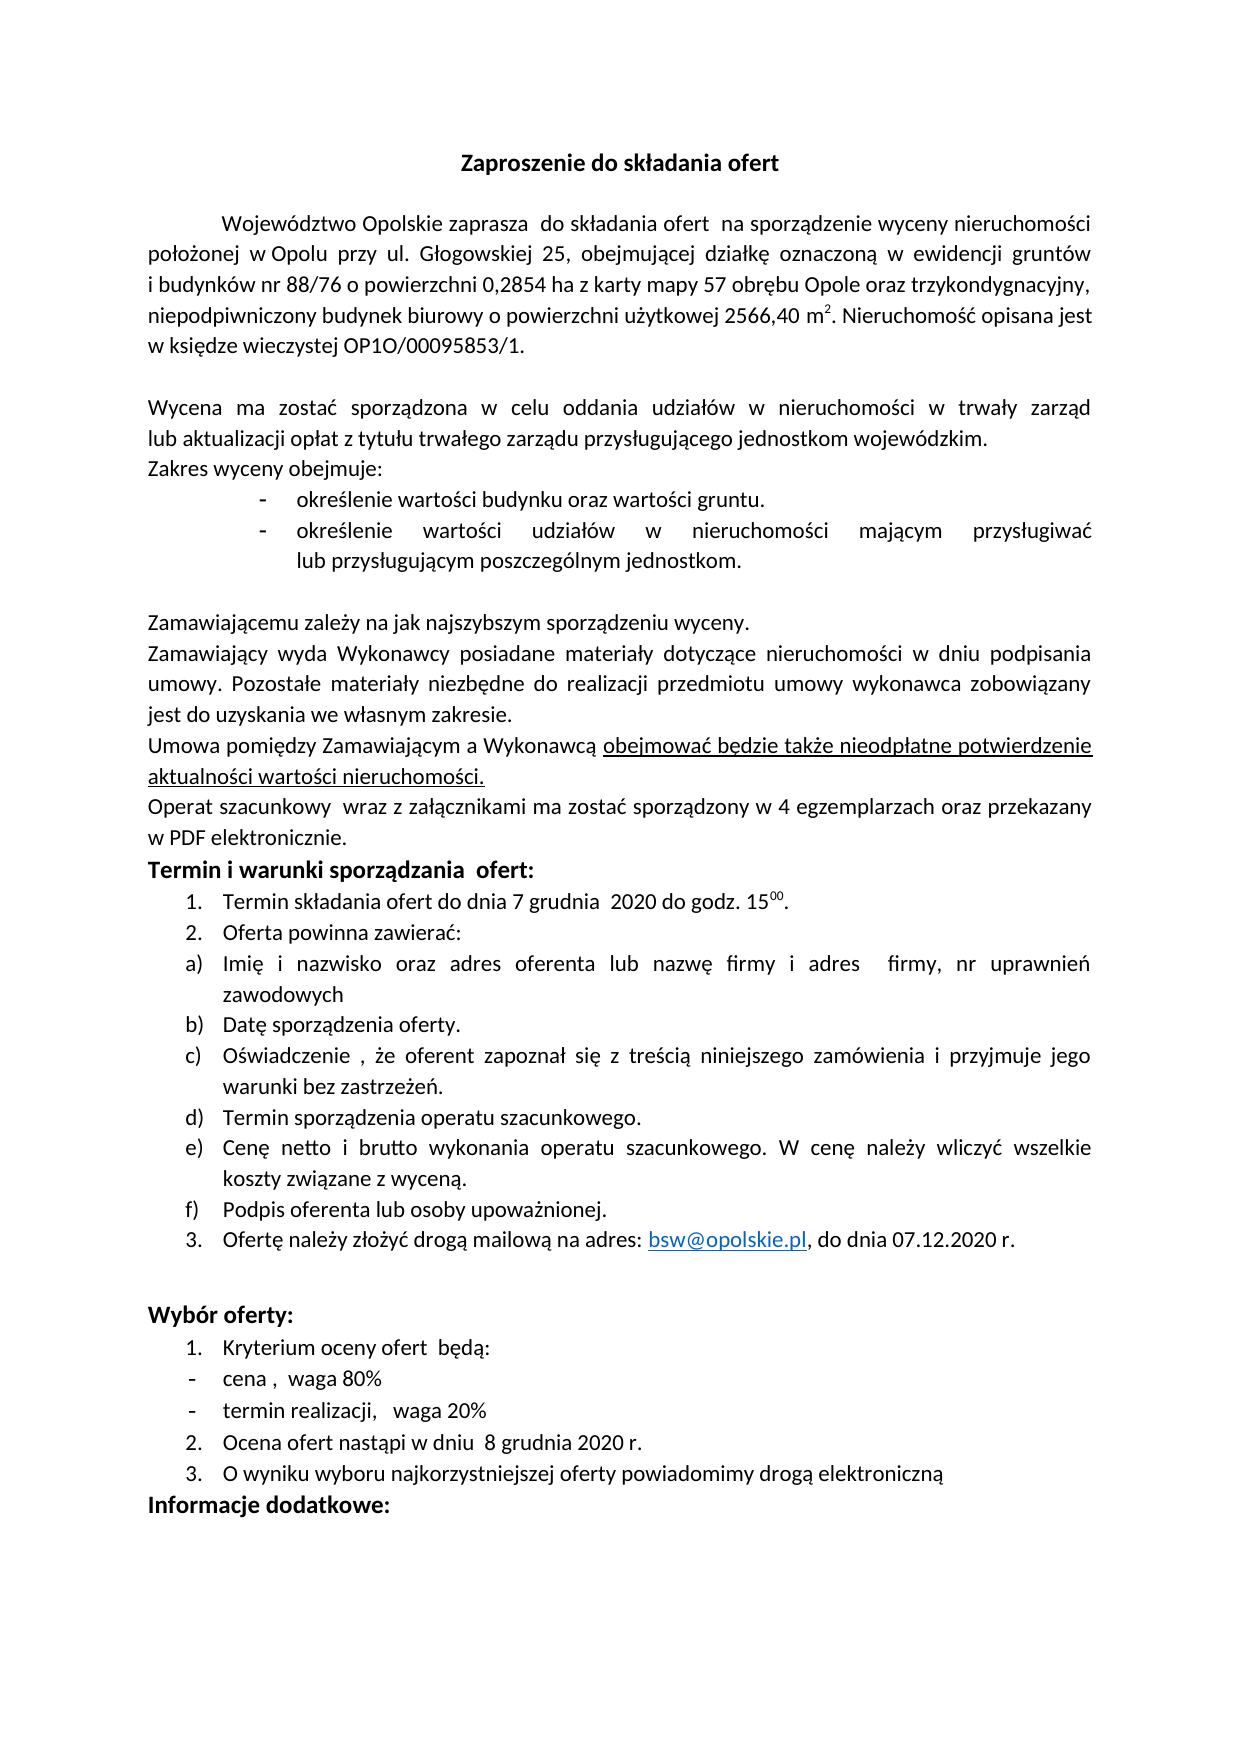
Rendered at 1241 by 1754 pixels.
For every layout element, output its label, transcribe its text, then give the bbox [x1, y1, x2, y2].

list Podpis oferenta lub osoby upoważnionej. [185, 1195, 1093, 1223]
text Zakres wyceny obejmuje: [148, 454, 1093, 482]
text Wycena ma zostać sporządzona w celu oddania udziałów w nieruchomości w trwały zarząd lub aktualizacji opłat z tytułu trwałego zarządu przysługującego jednostkom wojewódzkim. [148, 393, 1093, 452]
list określenie wartości budynku oraz wartości gruntu. [259, 485, 1093, 513]
text Województwo Opolskie zaprasza do składania ofert na sporządzenie wyceny nieruchomości położonej w Opolu przy ul. Głogowskiej 25, obejmującej działkę oznaczoną w ewidencji gruntów i budynków nr 88/76 o powierzchni 0,2854 ha z karty mapy 57 obrębu Opole oraz trzykondygnacyjny, niepodpiwniczony budynek biurowy o powierzchni użytkowej 2566,40 m2. Nieruchomość opisana jest w księdze wieczystej OP1O/00095853/1. [148, 209, 1093, 359]
list termin realizacji, waga 20% [185, 1396, 1093, 1425]
list Cenę netto i brutto wykonania operatu szacunkowego. W cenę należy wliczyć wszelkie koszty związane z wyceną. [185, 1133, 1093, 1192]
list określenie wartości udziałów w nieruchomości mającym przysługiwać lub przysługującym poszczególnym jednostkom. [259, 516, 1093, 575]
text Termin i warunki sporządzania ofert: [148, 854, 1093, 884]
list Ocena ofert nastąpi w dniu 8 grudnia 2020 r. [185, 1428, 1093, 1456]
list Oferta powinna zawierać: [185, 918, 1093, 946]
text Operat szacunkowy wraz z załącznikami ma zostać sporządzony w 4 egzemplarzach oraz przekazany w PDF elektronicznie. [148, 792, 1093, 851]
text Umowa pomiędzy Zamawiającym a Wykonawcą obejmować będzie także nieodpłatne potwierdzenie aktualności wartości nieruchomości. [148, 731, 1093, 790]
list cena , waga 80% [185, 1364, 1093, 1393]
text Zaproszenie do składania ofert [148, 148, 1093, 178]
list Kryterium oceny ofert będą: [185, 1333, 1093, 1361]
list Imię i nazwisko oraz adres oferenta lub nazwę firmy i adres firmy, nr uprawnień zawodowych [185, 949, 1093, 1008]
text Informacje dodatkowe: [148, 1489, 1093, 1520]
text Zamawiający wyda Wykonawcy posiadane materiały dotyczące nieruchomości w dniu podpisania umowy. Pozostałe materiały niezbędne do realizacji przedmiotu umowy wykonawca zobowiązany jest do uzyskania we własnym zakresie. [148, 639, 1093, 728]
list O wyniku wyboru najkorzystniejszej oferty powiadomimy drogą elektroniczną [185, 1459, 1093, 1487]
list Oświadczenie , że oferent zapoznał się z treścią niniejszego zamówienia i przyjmuje jego warunki bez zastrzeżeń. [185, 1041, 1093, 1100]
list Datę sporządzenia oferty. [185, 1010, 1093, 1038]
text Zamawiającemu zależy na jak najszybszym sporządzeniu wyceny. [148, 608, 1093, 636]
list Termin składania ofert do dnia 7 grudnia 2020 do godz. 1500. [185, 887, 1093, 916]
list Termin sporządzenia operatu szacunkowego. [185, 1103, 1093, 1131]
list Ofertę należy złożyć drogą mailową na adres: bsw@opolskie.pl, do dnia 07.12.2020 r. [185, 1226, 1093, 1253]
text Wybór oferty: [148, 1299, 1093, 1330]
